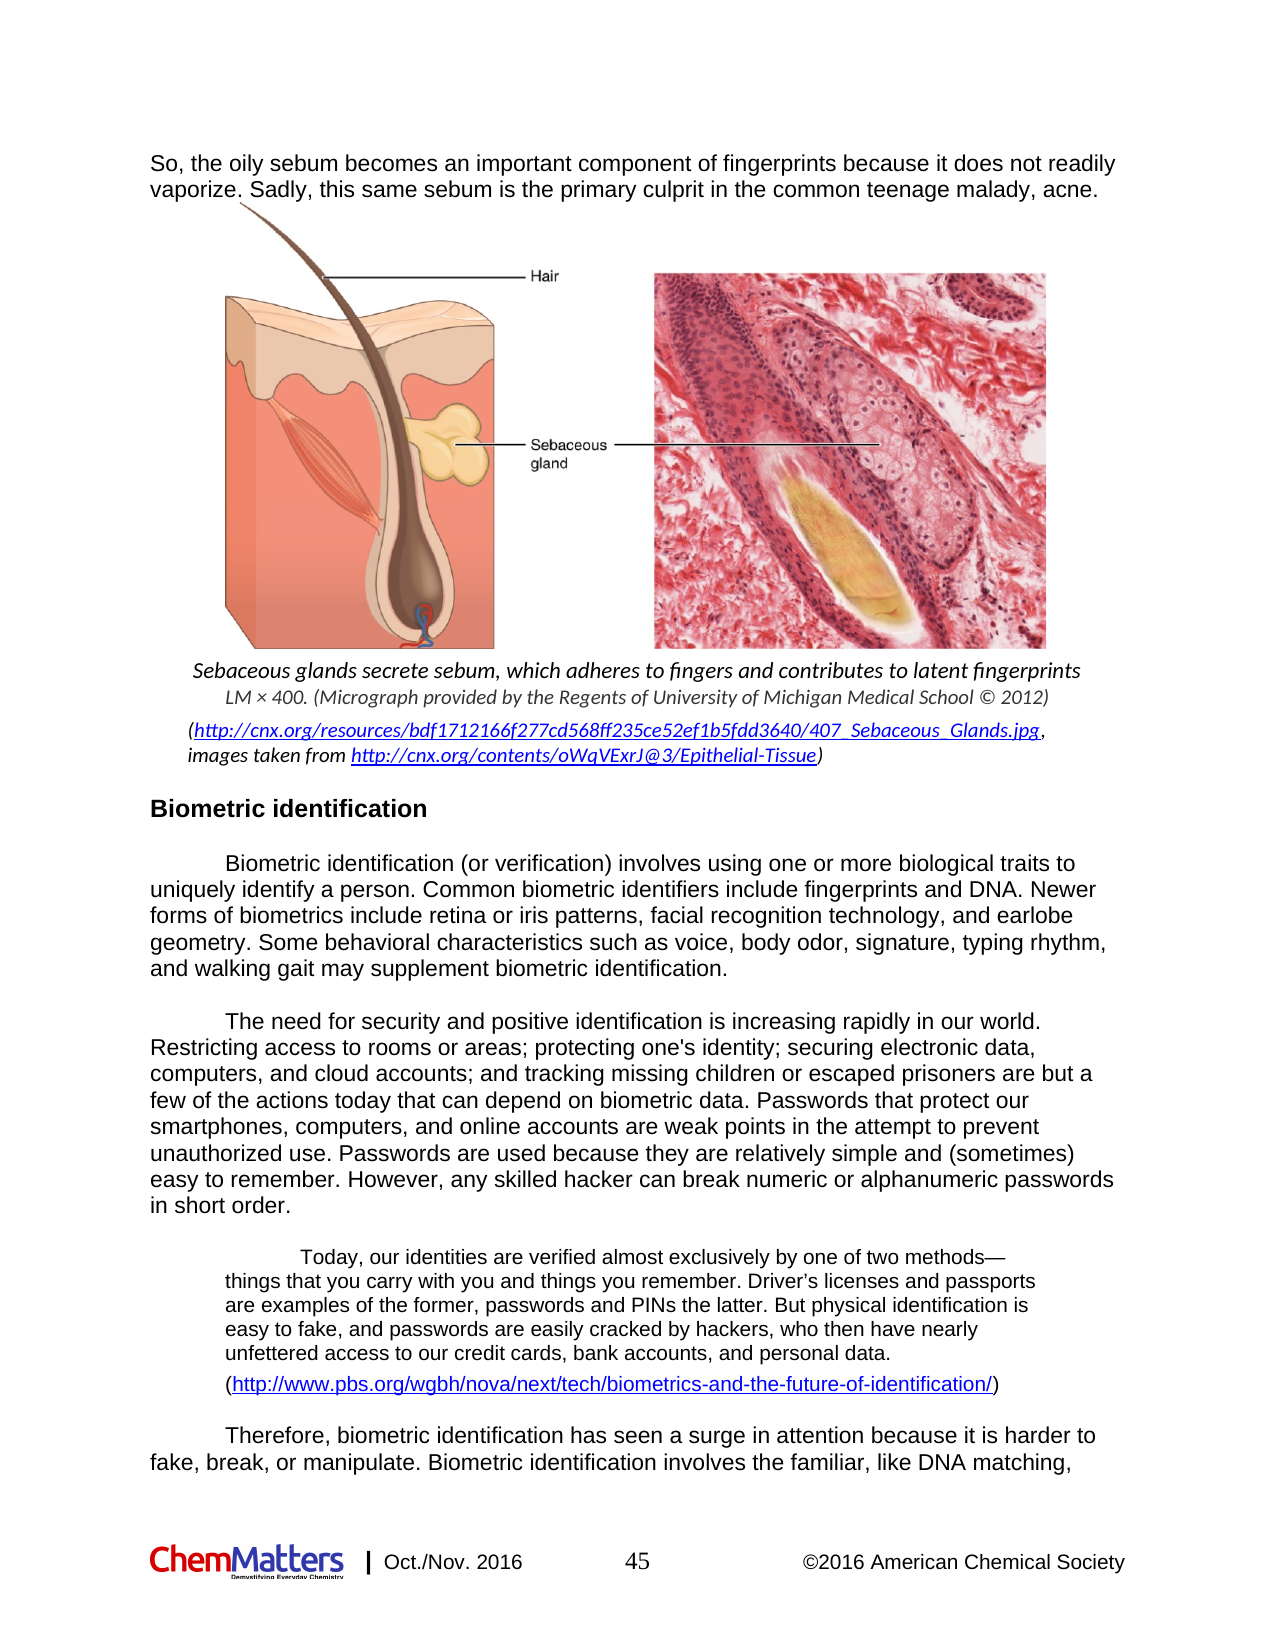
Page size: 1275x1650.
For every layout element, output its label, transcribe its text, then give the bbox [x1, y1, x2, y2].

picture [150, 1544, 344, 1579]
text Sebaceous glands secrete sebum, which adheres to fingers and contributes to latent fingerprints [187, 656, 1087, 684]
text The need for security and positive identification is increasing rapidly in our world. Restricting access to rooms or areas; protecting one's identity; securing electronic data, computers, and cloud accounts; and tracking missing children or escaped prisoners are but a few of the actions today that can depend on biometric data. Passwords that protect our smartphones, computers, and online accounts are weak points in the attempt to prevent unauthorized use. Passwords are used because they are relatively simple and (sometimes) easy to remember. However, any skilled hacker can break numeric or alphanumeric passwords in short order. [150, 1008, 1125, 1218]
text LM × 400. (Micrograph provided by the Regents of University of Michigan Medical School © 2012) [187, 684, 1087, 710]
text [150, 1422, 1125, 1475]
text Biometric identification [150, 794, 1125, 823]
text Biometric identification (or verification) involves using one or more biological traits to uniquely identify a person. Common biometric identifiers include fingerprints and DNA. Newer forms of biometrics include retina or iris patterns, facial recognition technology, and earlobe geometry. Some behavioral characteristics such as voice, body odor, signature, typing rhythm, and walking gait may supplement biometric identification. [150, 849, 1125, 981]
text (http://www.pbs.org/wgbh/nova/next/tech/biometrics-and-the-future-of-identification/) [225, 1372, 1050, 1396]
picture [225, 202, 1047, 649]
text (http://cnx.org/resources/bdf1712166f277cd568ff235ce52ef1b5fdd3640/407_Sebaceous_Glands.jpg, images taken from http://cnx.org/contents/oWqVExrJ@3/Epithelial-Tissue) [187, 717, 1050, 768]
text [150, 150, 1125, 203]
